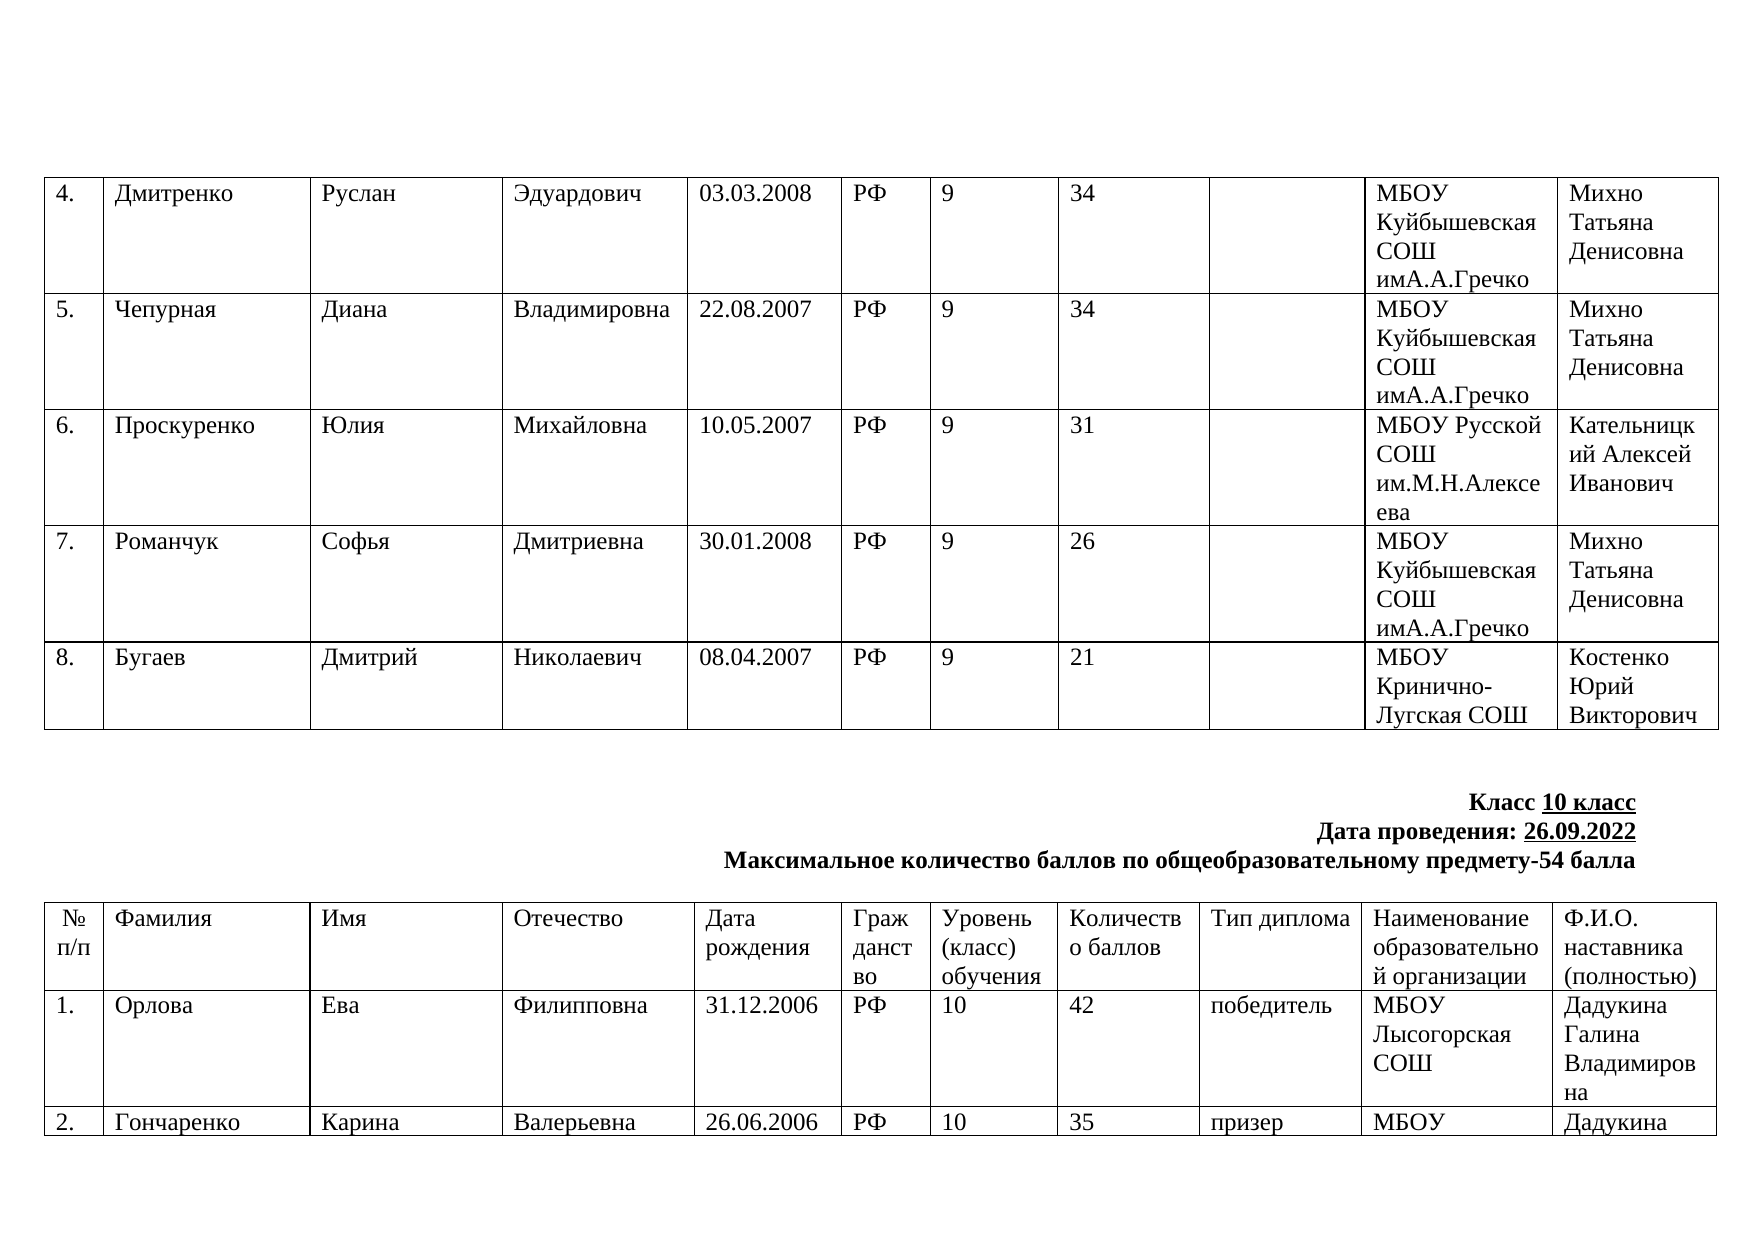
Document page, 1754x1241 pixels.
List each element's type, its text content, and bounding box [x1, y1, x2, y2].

table_cell 9 [931, 410, 1058, 525]
table_cell [45, 1107, 103, 1135]
table_header Количество баллов [1058, 903, 1199, 989]
table_cell 42 [1058, 991, 1199, 1106]
table_cell 31.12.2006 [695, 991, 841, 1106]
table_cell Николаевич [503, 643, 687, 729]
table_cell 22.08.2007 [688, 294, 841, 409]
text Дата проведения: 26.09.2022 [118, 816, 1636, 845]
table_cell Проскуренко [104, 410, 310, 525]
table_cell 30.01.2008 [688, 526, 841, 641]
table_cell РФ [842, 643, 930, 729]
table_header Ф.И.О. наставника (полностью) [1553, 903, 1716, 989]
table_cell [1210, 410, 1364, 525]
table_cell Бугаев [104, 643, 310, 729]
table_cell Владимировна [503, 294, 687, 409]
table_cell 9 [931, 178, 1058, 293]
text Максимальное количество баллов по общеобразовательному предмету-54 балла [118, 845, 1636, 873]
table_cell Михно Татьяна Денисовна [1558, 178, 1718, 293]
table_header Дата рождения [695, 903, 841, 989]
table_cell Диана [311, 294, 502, 409]
table_cell Дмитрий [311, 643, 502, 729]
table_cell Гончаренко [104, 1107, 309, 1135]
table_cell 9 [931, 643, 1058, 729]
table_header № п/п [45, 903, 103, 989]
table_cell 9 [931, 294, 1058, 409]
table_cell Михно Татьяна Денисовна [1558, 526, 1718, 641]
table_cell [45, 643, 103, 729]
table_cell РФ [842, 294, 930, 409]
table_cell 26.06.2006 [695, 1107, 841, 1135]
table_cell Михно Татьяна Денисовна [1558, 294, 1718, 409]
table_header Уровень (класс) обучения [931, 903, 1057, 989]
table_cell РФ [842, 526, 930, 641]
table_cell [1210, 643, 1364, 729]
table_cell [1362, 1107, 1552, 1135]
table_cell [1210, 294, 1364, 409]
table_cell Валерьевна [503, 1107, 694, 1135]
table_cell победитель [1200, 991, 1361, 1106]
table_cell 31 [1059, 410, 1209, 525]
table_cell Дадукина Галина Владимировна [1553, 991, 1716, 1106]
table_cell 21 [1059, 643, 1209, 729]
table_cell МБОУ Лысогорская СОШ [1362, 991, 1552, 1106]
table_header Наименование образовательной организации [1362, 903, 1552, 989]
table_cell 35 [1058, 1107, 1199, 1135]
table_cell [45, 991, 103, 1106]
table_cell призер [1200, 1107, 1361, 1135]
table_cell РФ [842, 178, 930, 293]
table_header Фамилия [104, 903, 309, 989]
table_cell Софья [311, 526, 502, 641]
table_header Отечество [503, 903, 694, 989]
table_cell РФ [842, 991, 930, 1106]
table_cell Филипповна [503, 991, 694, 1106]
table_cell Михайловна [503, 410, 687, 525]
table_cell [45, 294, 103, 409]
table_cell Юлия [311, 410, 502, 525]
table_cell [45, 526, 103, 641]
table_cell 34 [1059, 178, 1209, 293]
table_cell Дмитренко [104, 178, 310, 293]
table_cell 08.04.2007 [688, 643, 841, 729]
table_cell [45, 178, 103, 293]
table_cell Эдуардович [503, 178, 687, 293]
table_cell МБОУ Куйбышевская СОШ имА.А.Гречко [1366, 178, 1557, 293]
table_cell МБОУ Кринично-Лугская СОШ [1366, 643, 1557, 729]
table_cell МБОУ Русской СОШ им.М.Н.Алексеева [1366, 410, 1557, 525]
table_cell Костенко Юрий Викторович [1558, 643, 1718, 729]
table_cell Карина [311, 1107, 502, 1135]
table_cell Кательницкий Алексей Иванович [1558, 410, 1718, 525]
table_cell Дмитриевна [503, 526, 687, 641]
table_cell МБОУ Куйбышевская СОШ имА.А.Гречко [1366, 294, 1557, 409]
table_header Тип диплома [1200, 903, 1361, 989]
table_header Гражданство [842, 903, 930, 989]
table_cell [1553, 1107, 1716, 1135]
table_cell РФ [842, 410, 930, 525]
table_cell [1210, 178, 1364, 293]
table_cell Руслан [311, 178, 502, 293]
table_cell 34 [1059, 294, 1209, 409]
table_cell Чепурная [104, 294, 310, 409]
table_cell 9 [931, 526, 1058, 641]
table_header Имя [311, 903, 502, 989]
table_cell [1210, 526, 1364, 641]
text Класс 10 класс [118, 787, 1636, 816]
table_cell 10.05.2007 [688, 410, 841, 525]
table_cell Романчук [104, 526, 310, 641]
table_cell 03.03.2008 [688, 178, 841, 293]
table_cell МБОУ Куйбышевская СОШ имА.А.Гречко [1366, 526, 1557, 641]
table_cell Ева [311, 991, 502, 1106]
table_cell [45, 410, 103, 525]
table_cell Орлова [104, 991, 309, 1106]
table_cell 26 [1059, 526, 1209, 641]
table_cell РФ [842, 1107, 930, 1135]
table_cell 10 [931, 1107, 1057, 1135]
table_cell 10 [931, 991, 1057, 1106]
